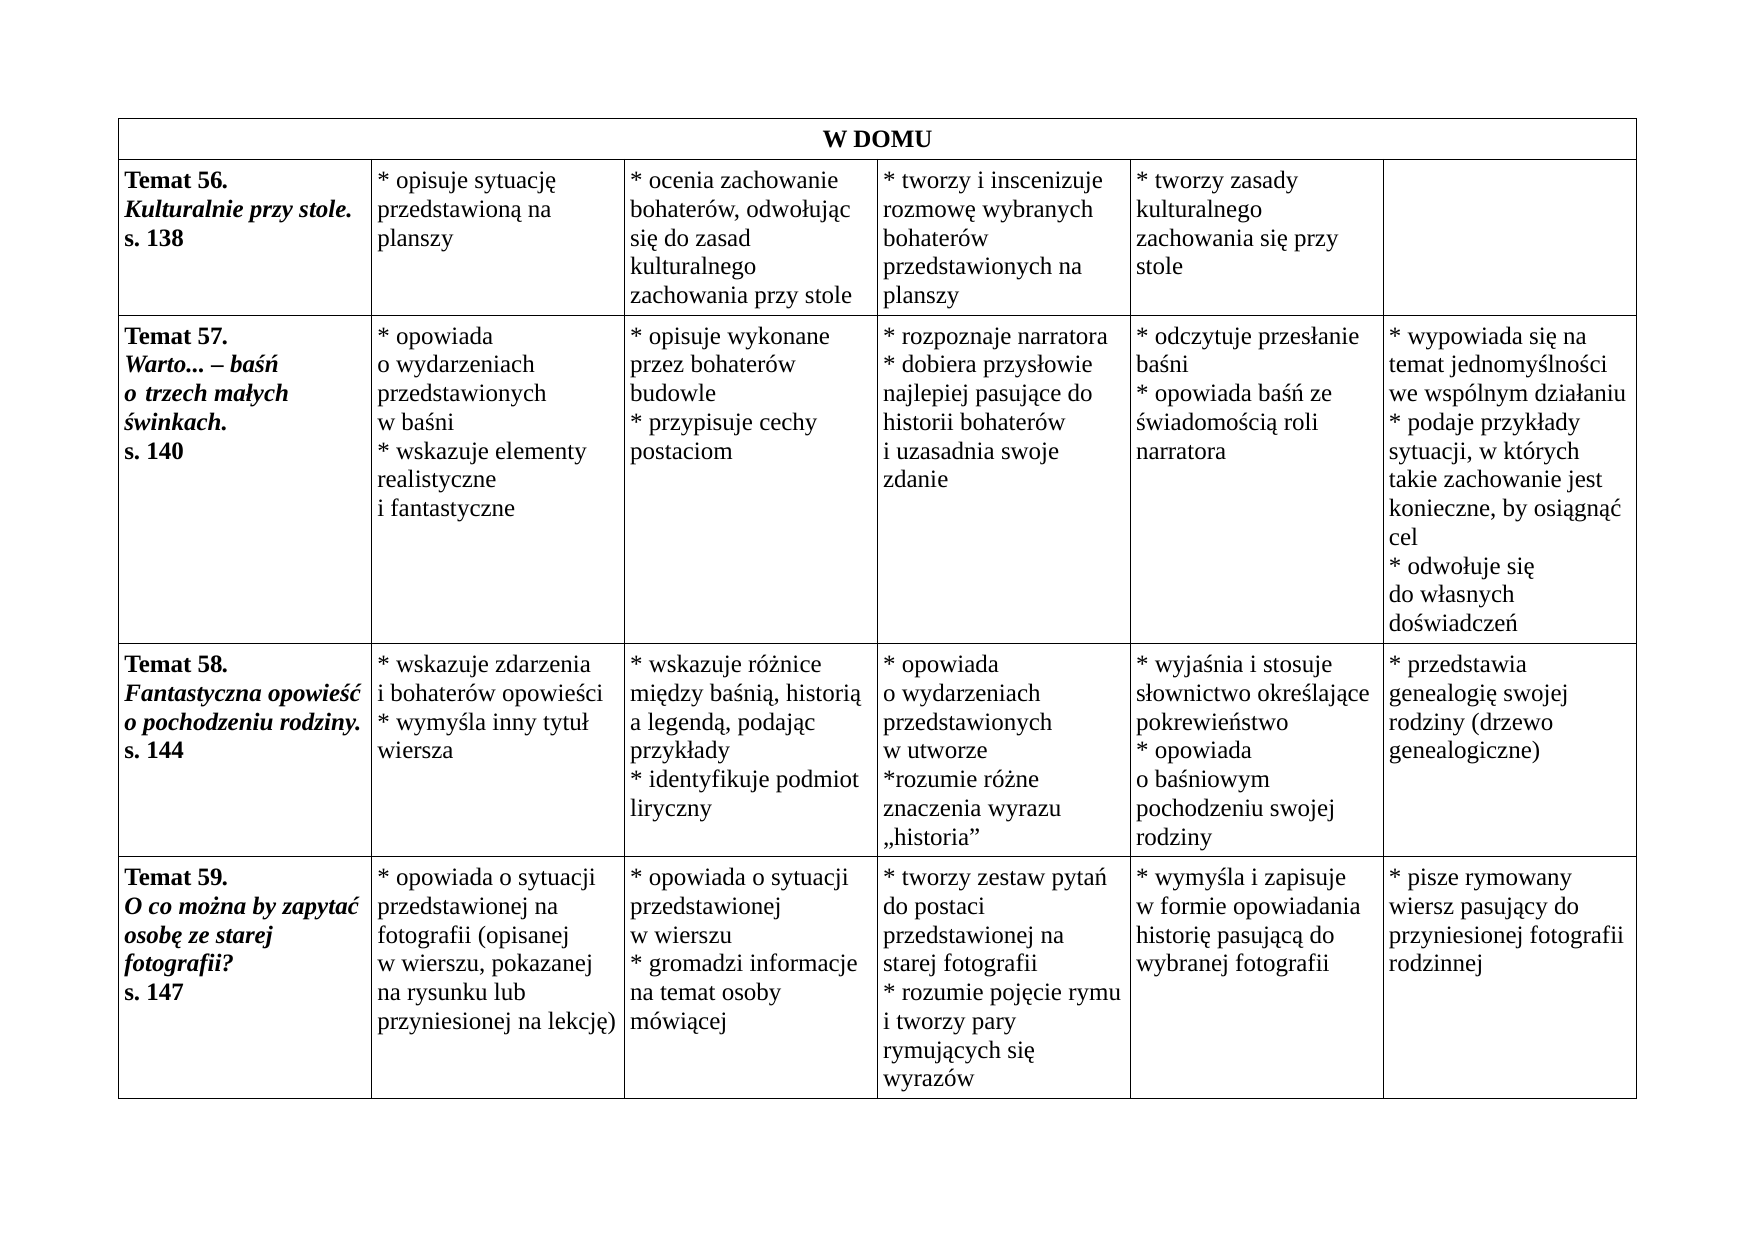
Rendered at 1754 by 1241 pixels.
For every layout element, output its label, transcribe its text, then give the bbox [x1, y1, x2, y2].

table_cell * przedstawia genealogię swojej rodziny (drzewo genealogiczne) [1384, 644, 1636, 856]
table_cell Temat 59. O co można by zapytać osobę ze starej fotografii? s. 147 [119, 857, 371, 1098]
table_cell * opowiada o sytuacji przedstawionej w wierszu * gromadzi informacje na temat osoby mówiącej [625, 857, 877, 1098]
table_cell * opisuje wykonane przez bohaterów budowle * przypisuje cechy postaciom [625, 316, 877, 643]
table_cell * tworzy i inscenizuje rozmowę wybranych bohaterów przedstawionych na planszy [878, 160, 1130, 314]
table_cell * opowiada o sytuacji przedstawionej na fotografii (opisanej w wierszu, pokazanej na rysunku lub przyniesionej na lekcję) [372, 857, 624, 1098]
table_cell * wskazuje różnice między baśnią, historią a legendą, podając przykłady * identyfikuje podmiot liryczny [625, 644, 877, 856]
table_cell * odczytuje przesłanie baśni * opowiada baśń ze świadomością roli narratora [1131, 316, 1383, 643]
table_cell * wyjaśnia i stosuje słownictwo określające pokrewieństwo * opowiada o baśniowym pochodzeniu swojej rodziny [1131, 644, 1383, 856]
table_cell * wypowiada się na temat jednomyślności we wspólnym działaniu * podaje przykłady sytuacji, w których takie zachowanie jest konieczne, by osiągnąć cel * odwołuje się do własnych doświadczeń [1384, 316, 1636, 643]
table_cell * opisuje sytuację przedstawioną na planszy [372, 160, 624, 314]
table_cell [1384, 160, 1636, 314]
table_cell * pisze rymowany wiersz pasujący do przyniesionej fotografii rodzinnej [1384, 857, 1636, 1098]
table_cell * ocenia zachowanie bohaterów, odwołując się do zasad kulturalnego zachowania przy stole [625, 160, 877, 314]
table_cell * rozpoznaje narratora * dobiera przysłowie najlepiej pasujące do historii bohaterów i uzasadnia swoje zdanie [878, 316, 1130, 643]
table_cell * opowiada o wydarzeniach przedstawionych w baśni * wskazuje elementy realistyczne i fantastyczne [372, 316, 624, 643]
table_cell Temat 57. Warto... – baśń o trzech małych świnkach. s. 140 [119, 316, 371, 643]
table_cell Temat 56. Kulturalnie przy stole. s. 138 [119, 160, 371, 314]
table_cell * opowiada o wydarzeniach przedstawionych w utworze *rozumie różne znaczenia wyrazu „historia” [878, 644, 1130, 856]
table_cell * wskazuje zdarzenia i bohaterów opowieści * wymyśla inny tytuł wiersza [372, 644, 624, 856]
table_cell * tworzy zestaw pytań do postaci przedstawionej na starej fotografii * rozumie pojęcie rymu i tworzy pary rymujących się wyrazów [878, 857, 1130, 1098]
table_cell * tworzy zasady kulturalnego zachowania się przy stole [1131, 160, 1383, 314]
table_cell Temat 58. Fantastyczna opowieść o pochodzeniu rodziny. s. 144 [119, 644, 371, 856]
table_cell * wymyśla i zapisuje w formie opowiadania historię pasującą do wybranej fotografii [1131, 857, 1383, 1098]
table_cell W DOMU [119, 119, 1636, 159]
